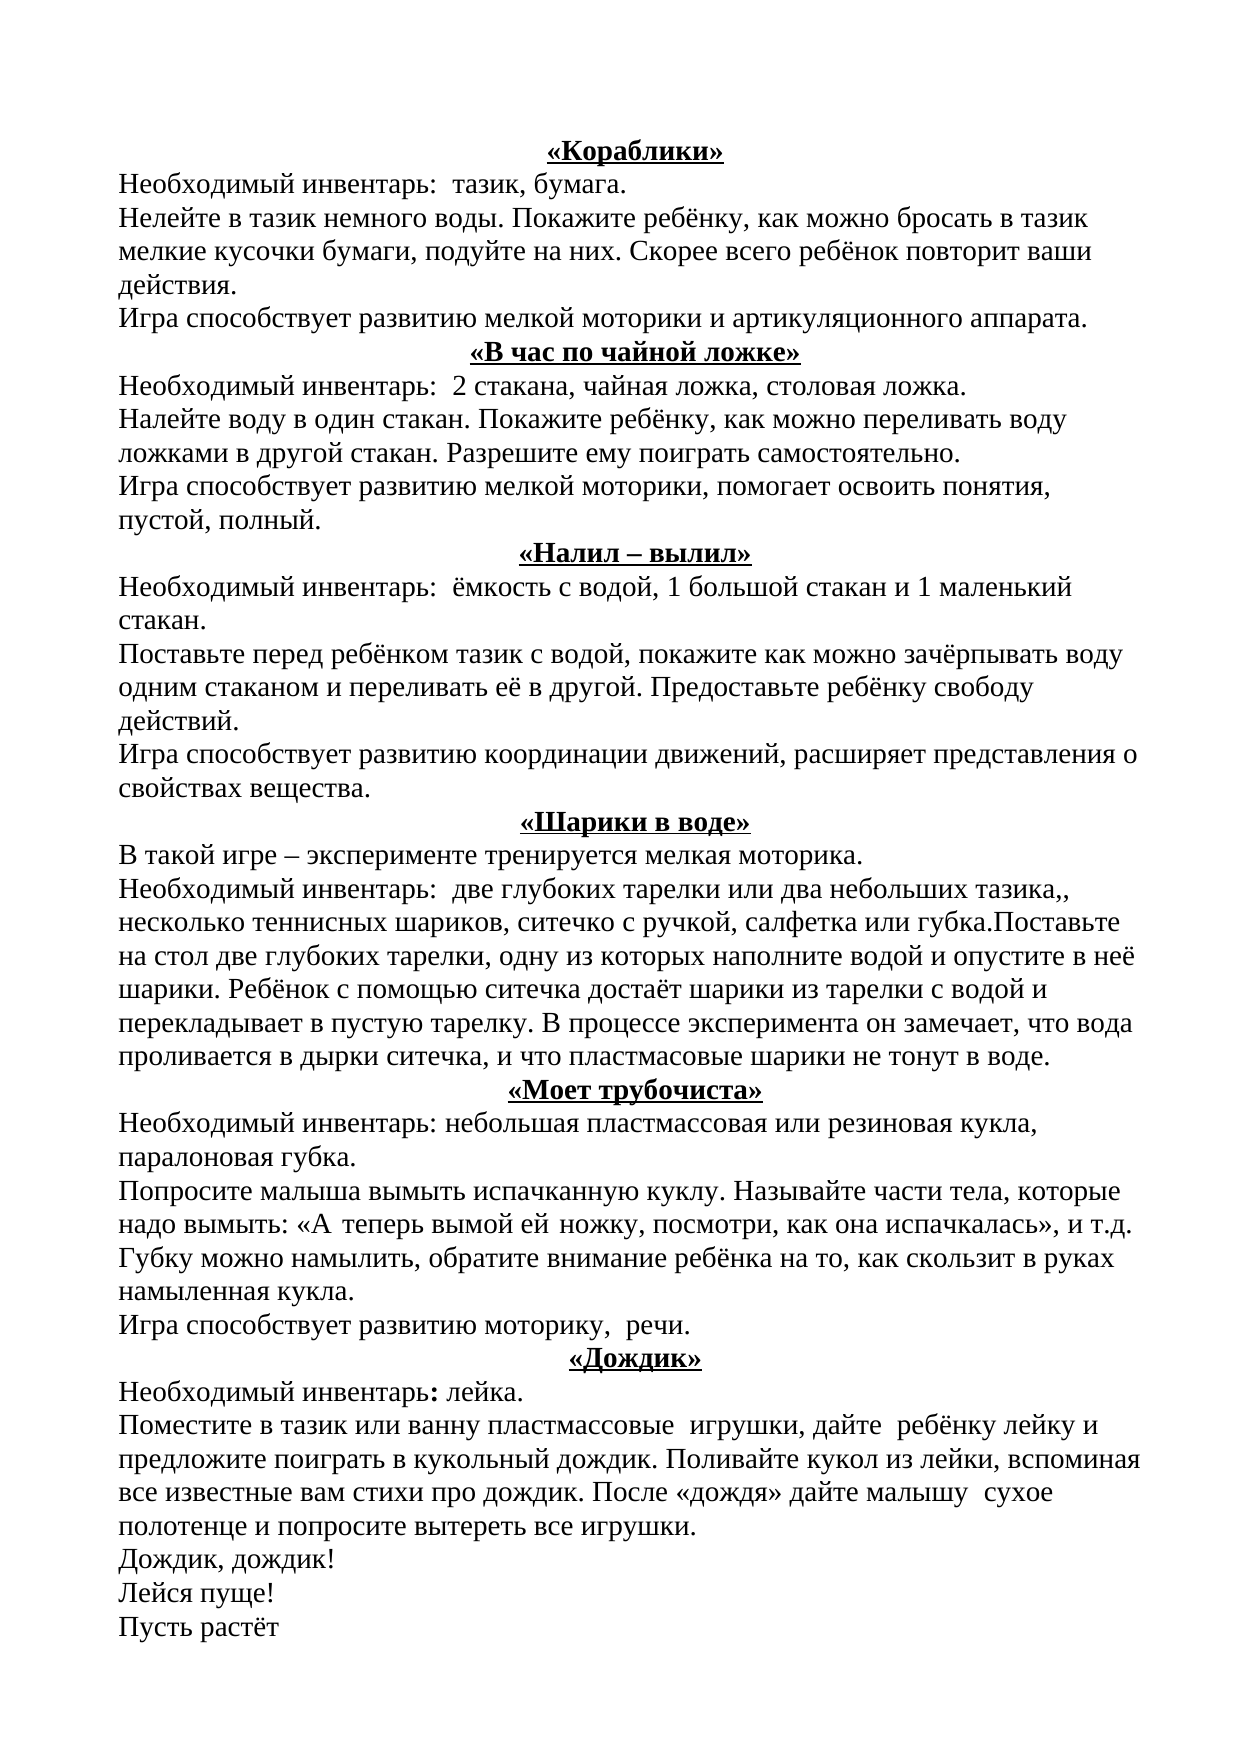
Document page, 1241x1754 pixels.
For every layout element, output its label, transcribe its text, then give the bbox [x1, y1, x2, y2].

text Поставьте перед ребёнком тазик с водой, покажите как можно зачёрпывать воду одним стаканом и переливать её в другой. Предоставьте ребёнку свободу действий. [118, 636, 1152, 737]
text Игра способствует развитию мелкой моторики, помогает освоить понятия, пустой, полный. [118, 468, 1152, 535]
text Игра способствует развитию моторику, речи. [118, 1307, 1152, 1340]
text Необходимый инвентарь: небольшая пластмассовая или резиновая кукла, паралоновая губка. [118, 1106, 1152, 1173]
text Дождик, дождик! [118, 1542, 1152, 1575]
text Необходимый инвентарь: две глубоких тарелки или два небольших тазика,, несколько теннисных шариков, ситечко с ручкой, салфетка или губка.Поставьте на стол две глубоких тарелки, одну из которых наполните водой и опустите в неё шарики. Ребёнок с помощью ситечка достаёт шарики из тарелки с водой и перекладывает в пустую тарелку. В процессе эксперимента он замечает, что вода проливается в дырки ситечка, и что пластмасовые шарики не тонут в воде. [118, 871, 1152, 1072]
text «Дождик» [118, 1340, 1152, 1374]
text Попросите малыша вымыть испачканную куклу. Называйте части тела, которые надо вымыть: «А теперь вымой ей ножку, посмотри, как она испачкалась», и т.д. Губку можно намылить, обратите внимание ребёнка на то, как скользит в руках намыленная кукла. [118, 1173, 1152, 1307]
text «Налил – вылил» [118, 535, 1152, 569]
text Нелейте в тазик немного воды. Покажите ребёнку, как можно бросать в тазик мелкие кусочки бумаги, подуйте на них. Скорее всего ребёнок повторит ваши действия. [118, 200, 1152, 301]
text Лейся пуще! [118, 1575, 1152, 1609]
text Игра способствует развитию мелкой моторики и артикуляционного аппарата. [118, 301, 1152, 334]
text Необходимый инвентарь: ёмкость с водой, 1 большой стакан и 1 маленький стакан. [118, 569, 1152, 636]
text «Кораблики» [118, 133, 1152, 166]
text В такой игре – эксперименте тренируется мелкая моторика. [118, 837, 1152, 871]
text Игра способствует развитию координации движений, расширяет представления о свойствах вещества. [118, 737, 1152, 804]
text Необходимый инвентарь: лейка. [118, 1374, 1152, 1407]
text Налейте воду в один стакан. Покажите ребёнку, как можно переливать воду ложками в другой стакан. Разрешите ему поиграть самостоятельно. [118, 401, 1152, 468]
text Необходимый инвентарь: тазик, бумага. [118, 166, 1152, 200]
text «Шарики в воде» [118, 804, 1152, 837]
text «Моет трубочиста» [118, 1072, 1152, 1106]
text Пусть растёт [118, 1609, 1152, 1642]
text «В час по чайной ложке» [118, 334, 1152, 368]
text Поместите в тазик или ванну пластмассовые игрушки, дайте ребёнку лейку и предложите поиграть в кукольный дождик. Поливайте кукол из лейки, вспоминая все известные вам стихи про дождик. После «дождя» дайте малышу сухое полотенце и попросите вытереть все игрушки. [118, 1407, 1152, 1542]
text Необходимый инвентарь: 2 стакана, чайная ложка, столовая ложка. [118, 368, 1152, 401]
